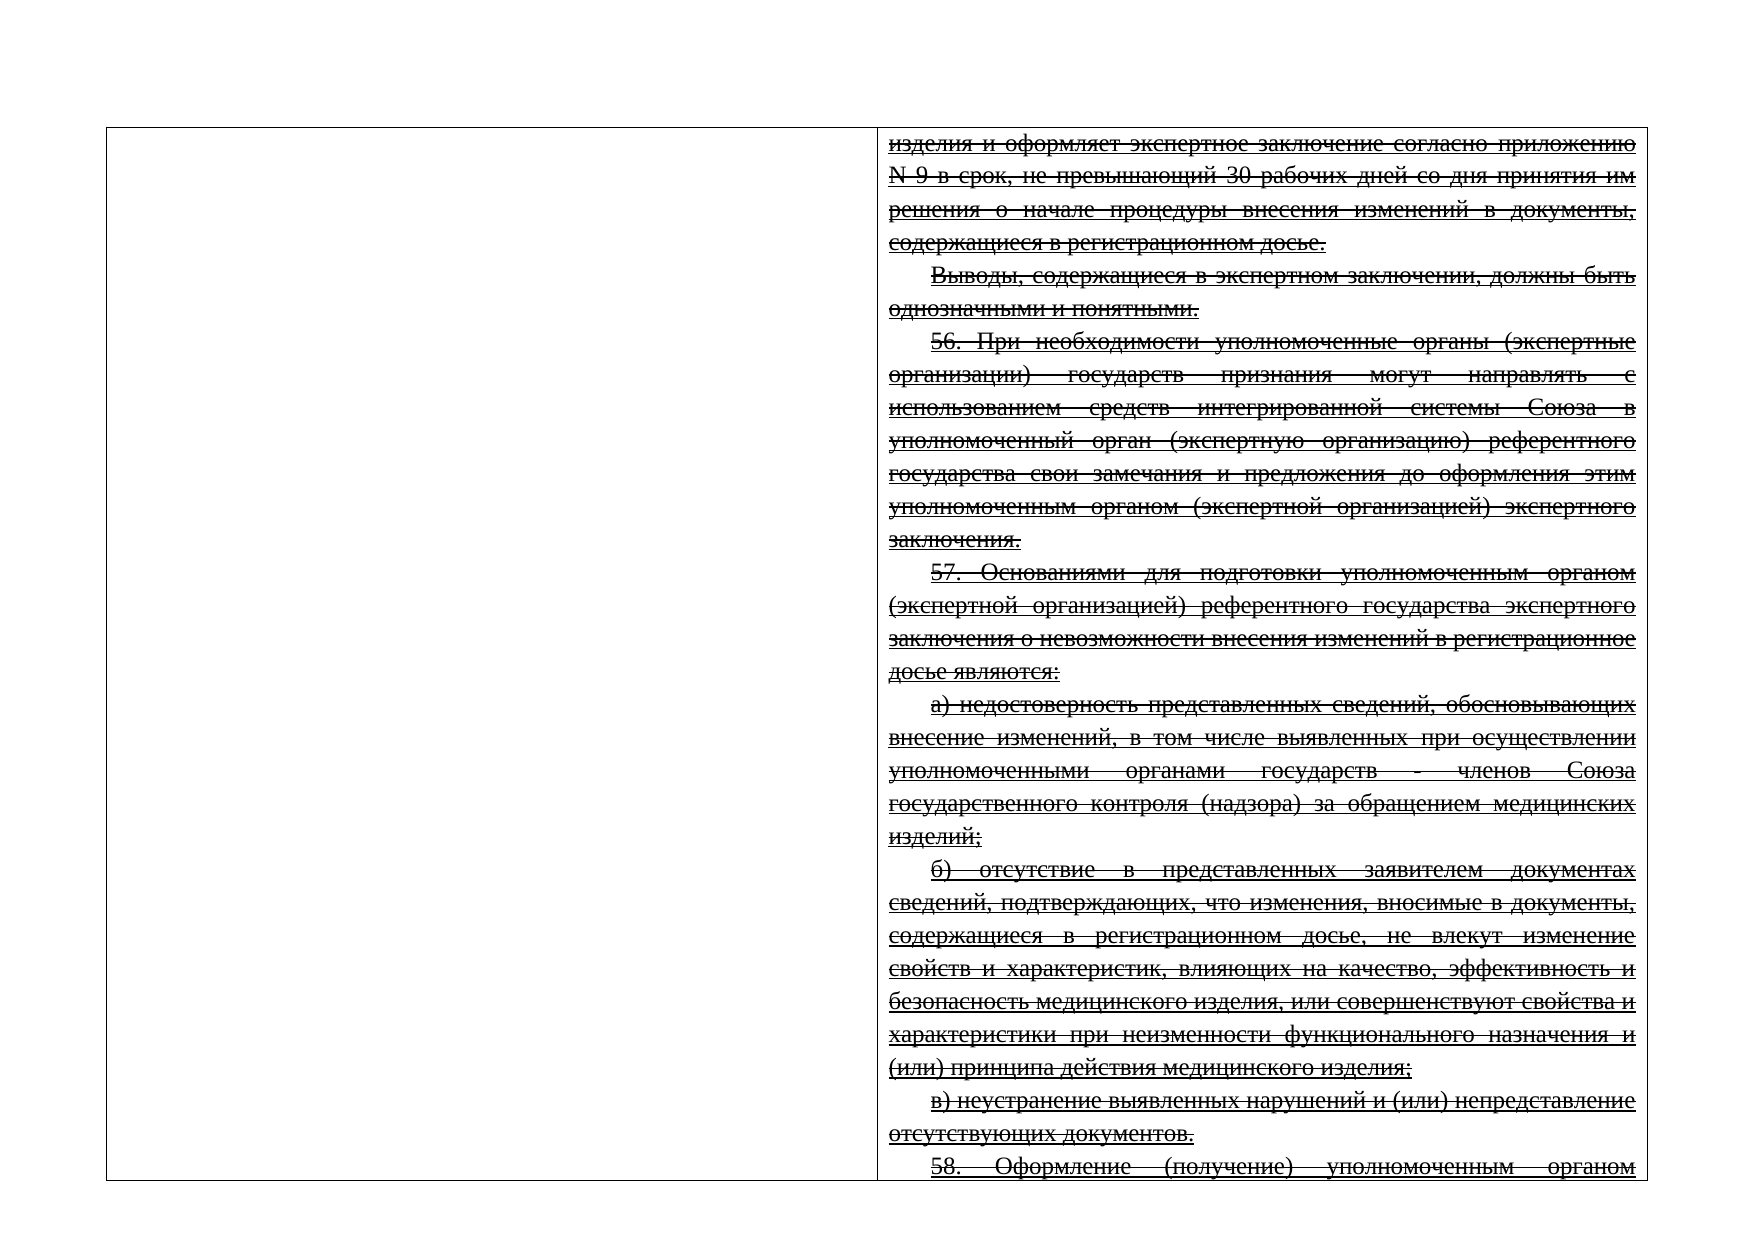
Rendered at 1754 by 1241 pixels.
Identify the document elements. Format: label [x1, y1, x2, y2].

table_cell [878, 128, 1647, 1180]
table_cell [107, 128, 877, 1180]
